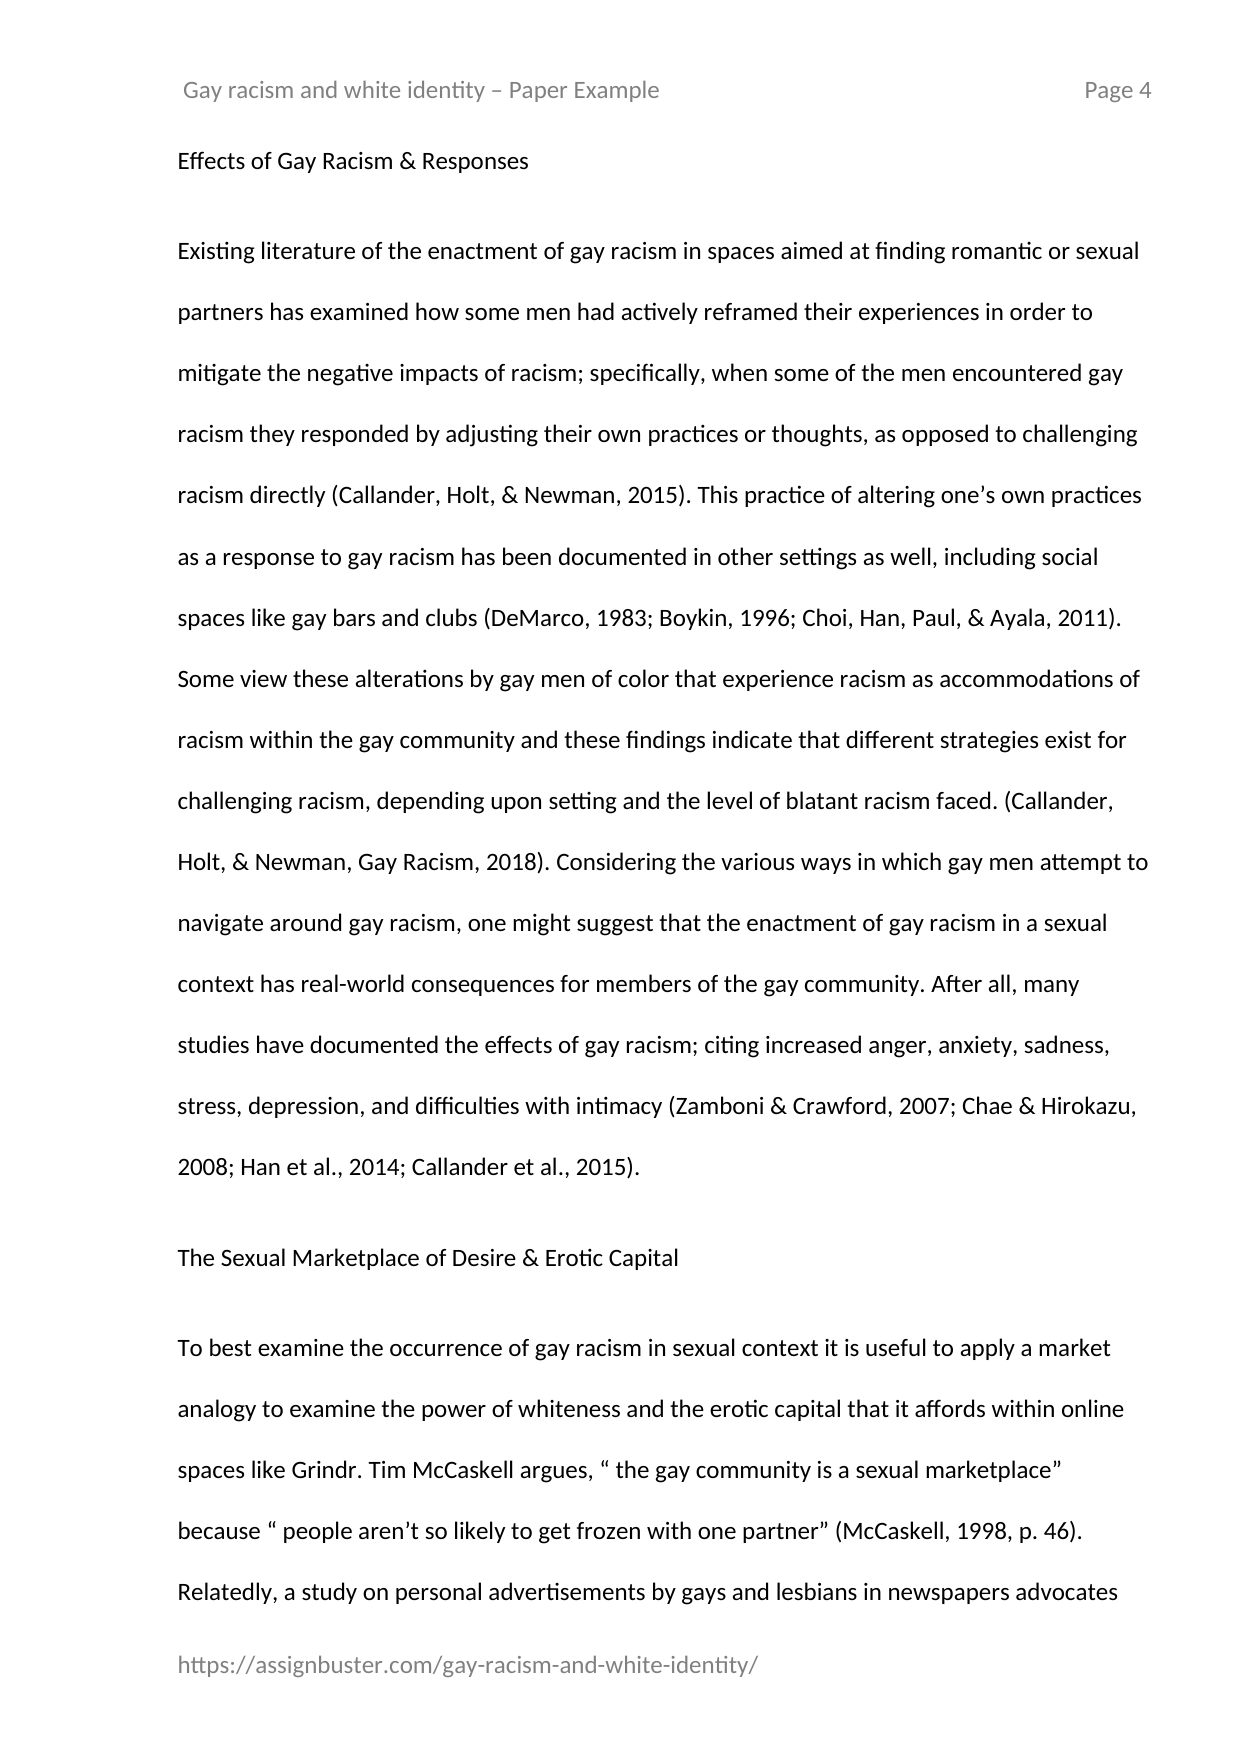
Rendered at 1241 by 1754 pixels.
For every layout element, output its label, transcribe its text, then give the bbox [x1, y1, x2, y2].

text Effects of Gay Racism & Responses [177, 145, 1152, 176]
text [177, 1332, 1152, 1607]
text Existing literature of the enactment of gay racism in spaces aimed at finding romantic or sexual partners has examined how some men had actively reframed their experiences in order to mitigate the negative impacts of racism; specifically, when some of the men encountered gay racism they responded by adjusting their own practices or thoughts, as opposed to challenging racism directly (Callander, Holt, & Newman, 2015). This practice of altering one’s own practices as a response to gay racism has been documented in other settings as well, including social spaces like gay bars and clubs (DeMarco, 1983; Boykin, 1996; Choi, Han, Paul, & Ayala, 2011). Some view these alterations by gay men of color that experience racism as accommodations of racism within the gay community and these findings indicate that different strategies exist for challenging racism, depending upon setting and the level of blatant racism faced. (Callander, Holt, & Newman, Gay Racism, 2018). Considering the various ways in which gay men attempt to navigate around gay racism, one might suggest that the enactment of gay racism in a sexual context has real-world consequences for members of the gay community. After all, many studies have documented the effects of gay racism; citing increased anger, anxiety, sadness, stress, depression, and difficulties with intimacy (Zamboni & Crawford, 2007; Chae & Hirokazu, 2008; Han et al., 2014; Callander et al., 2015). [177, 236, 1152, 1182]
text The Sexual Marketplace of Desire & Erotic Capital [177, 1242, 1152, 1272]
